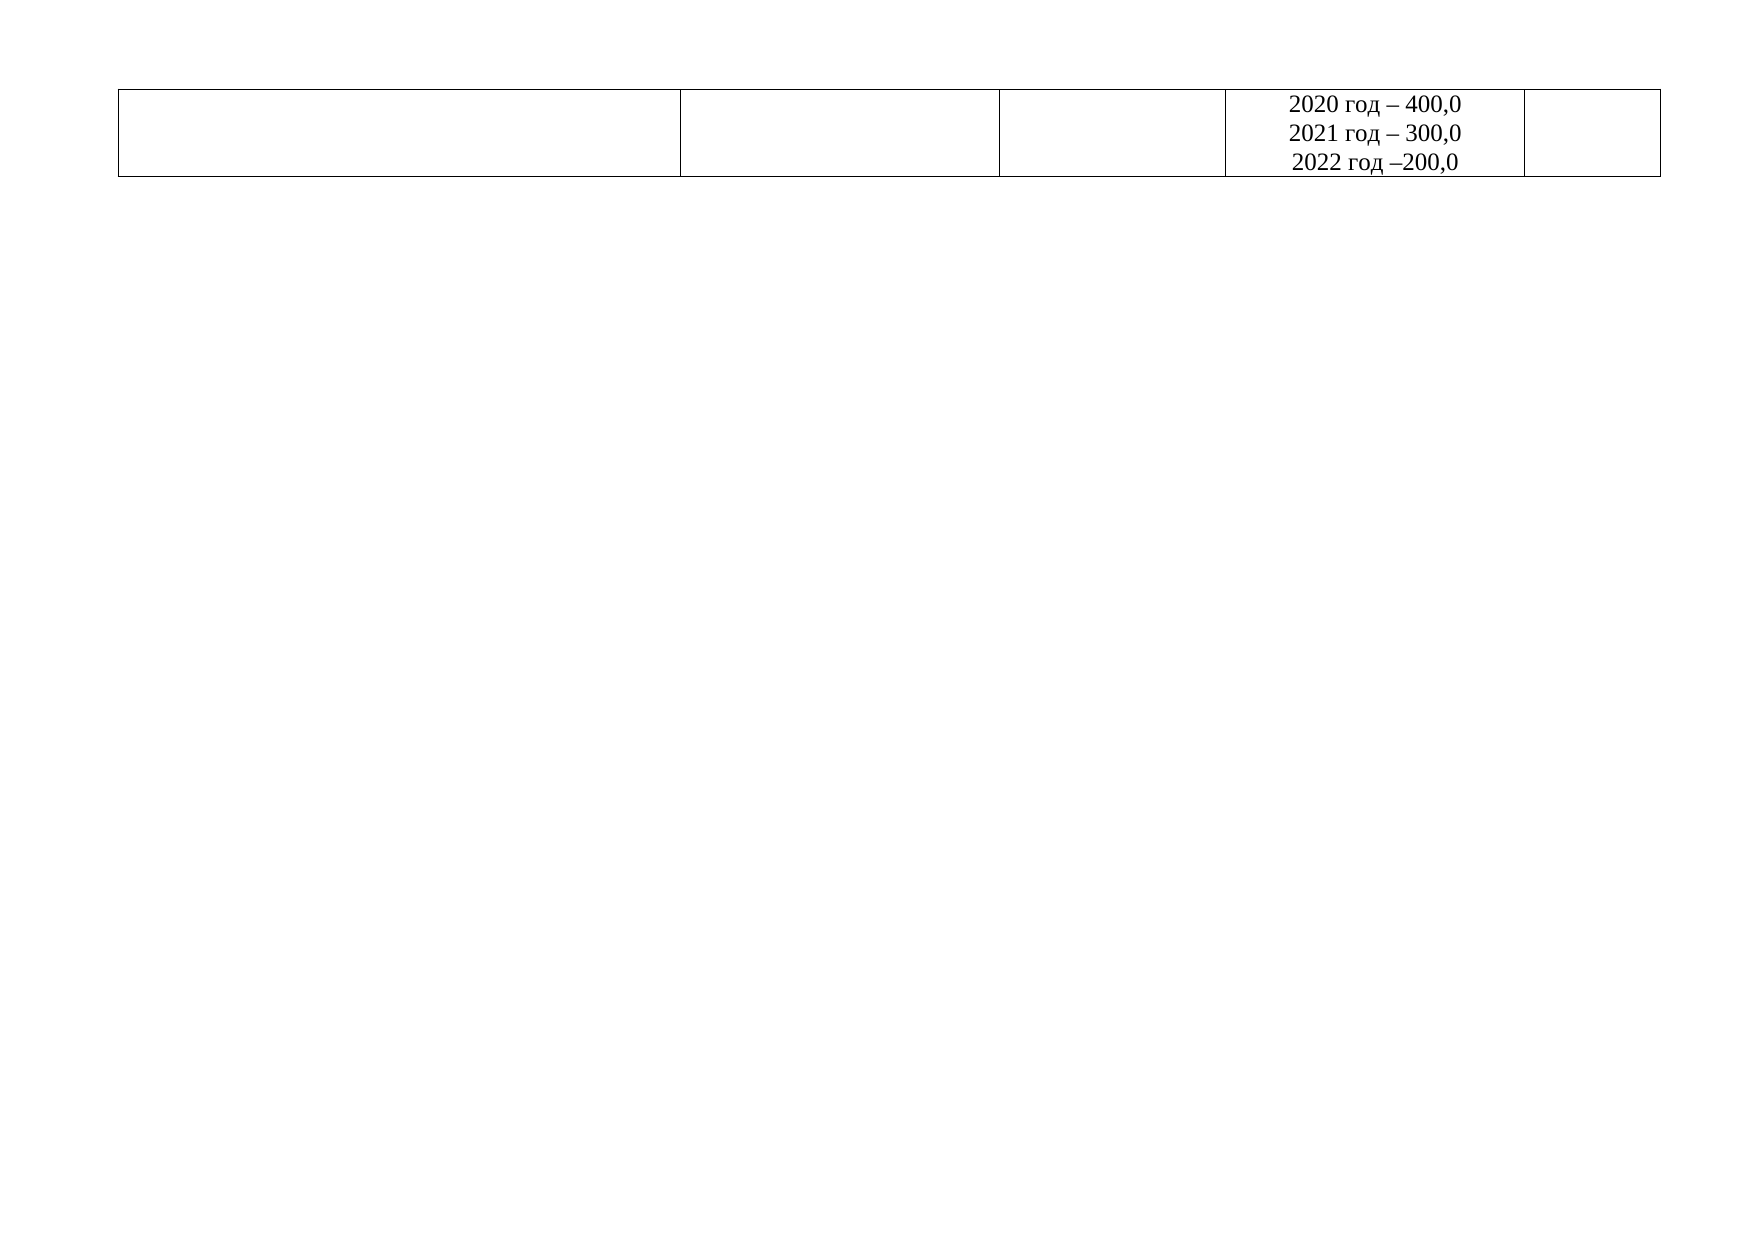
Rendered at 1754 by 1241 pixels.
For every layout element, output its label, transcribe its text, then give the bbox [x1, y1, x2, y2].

table_cell 0 [1525, 90, 1660, 176]
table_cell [119, 90, 680, 176]
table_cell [681, 90, 999, 176]
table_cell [1000, 90, 1225, 176]
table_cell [1226, 90, 1524, 176]
